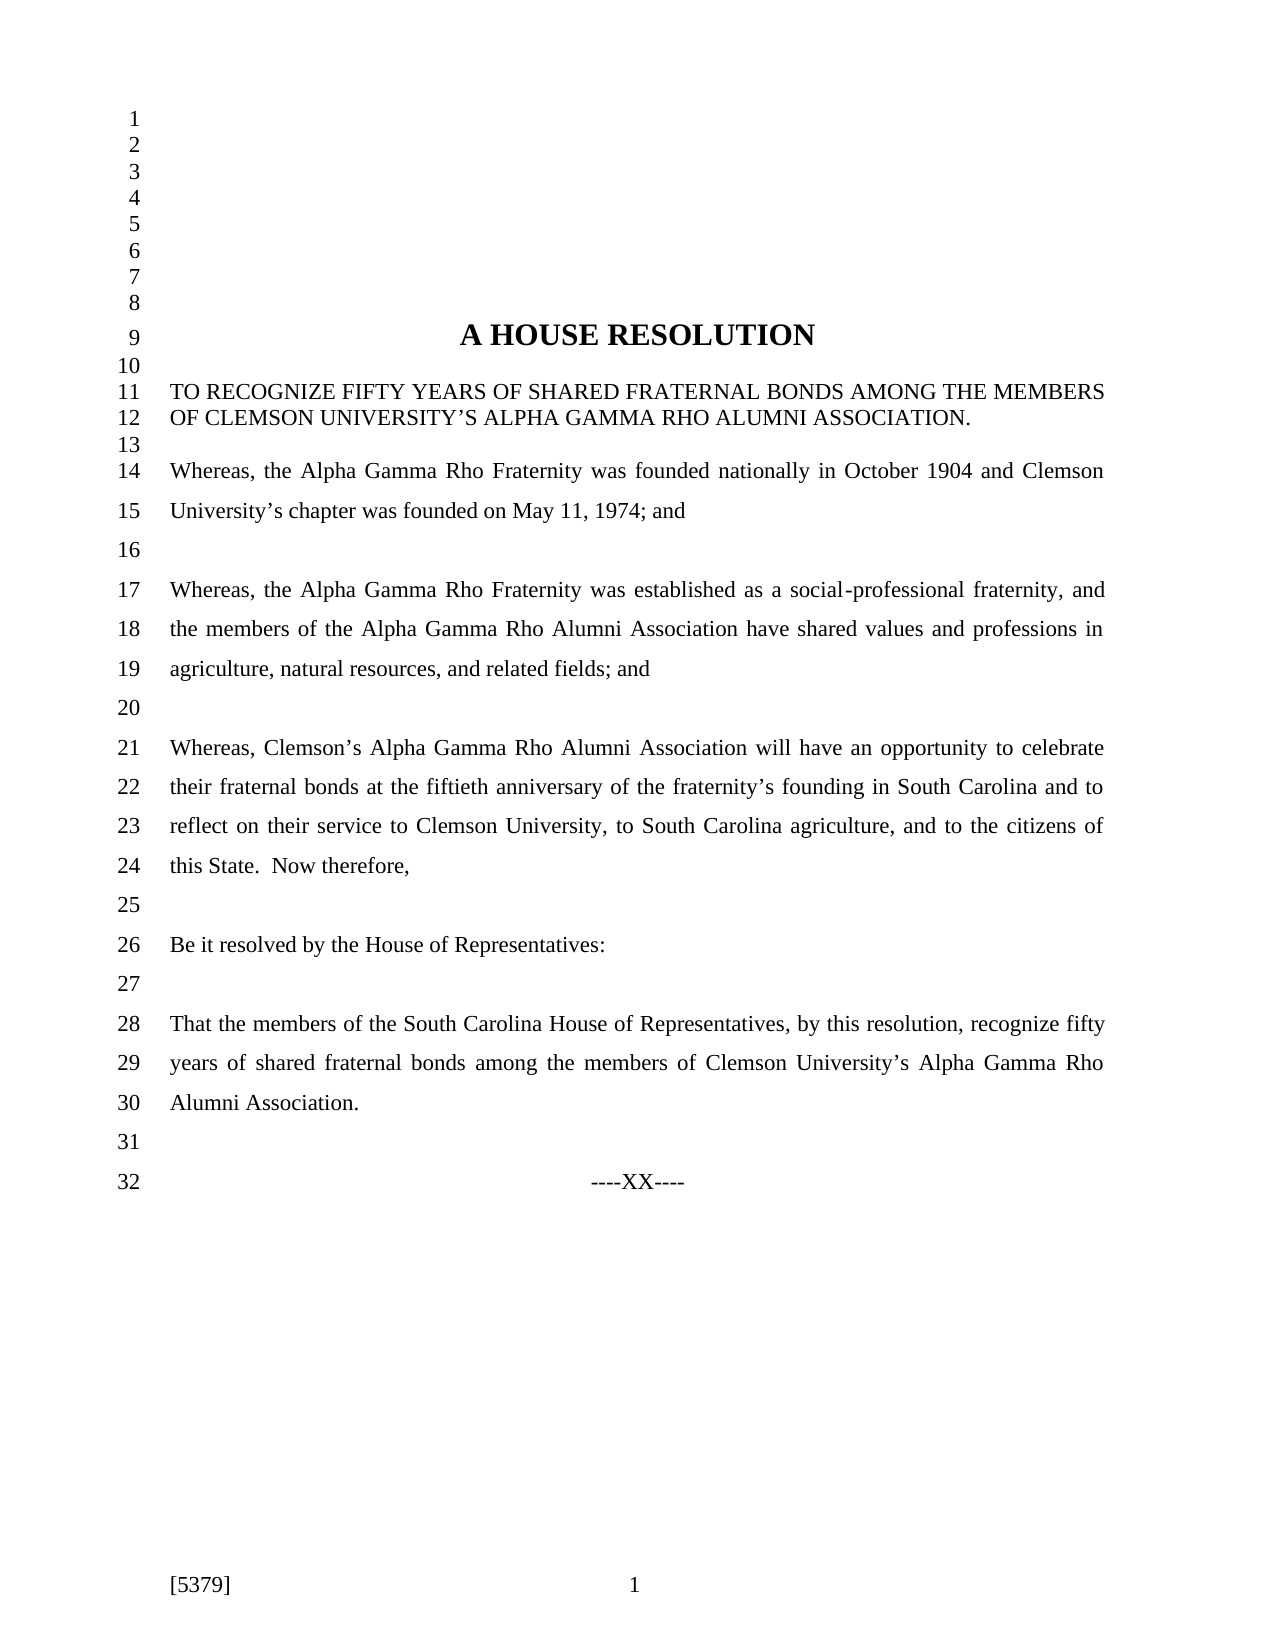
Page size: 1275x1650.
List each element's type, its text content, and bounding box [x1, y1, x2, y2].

text Whereas, the Alpha Gamma Rho Fraternity was founded nationally in October 1904 and Clemson University’s chapter was founded on May 11, 1974; and [169, 457, 1106, 523]
text Whereas, the Alpha Gamma Rho Fraternity was established as a social‑professional fraternity, and the members of the Alpha Gamma Rho Alumni Association have shared values and professions in agriculture, natural resources, and related fields; and [169, 576, 1106, 681]
text ----XX---- [169, 1168, 1106, 1194]
text Be it resolved by the : [169, 931, 1106, 957]
text Whereas, Clemson’s Alpha Gamma Rho Alumni Association will have an opportunity to celebrate their fraternal bonds at the fiftieth anniversary of the fraternity’s founding in South Carolina and to reflect on their service to Clemson University, to South Carolina agriculture, and to the citizens of this State. Now therefore, [169, 733, 1106, 878]
text A RESOLUTION [169, 316, 1106, 352]
text That the members of the South Carolina , by this resolution, recognize fifty years of shared fraternal bonds among the members of Clemson University’s Alpha Gamma Rho Alumni Association. [169, 1010, 1106, 1115]
